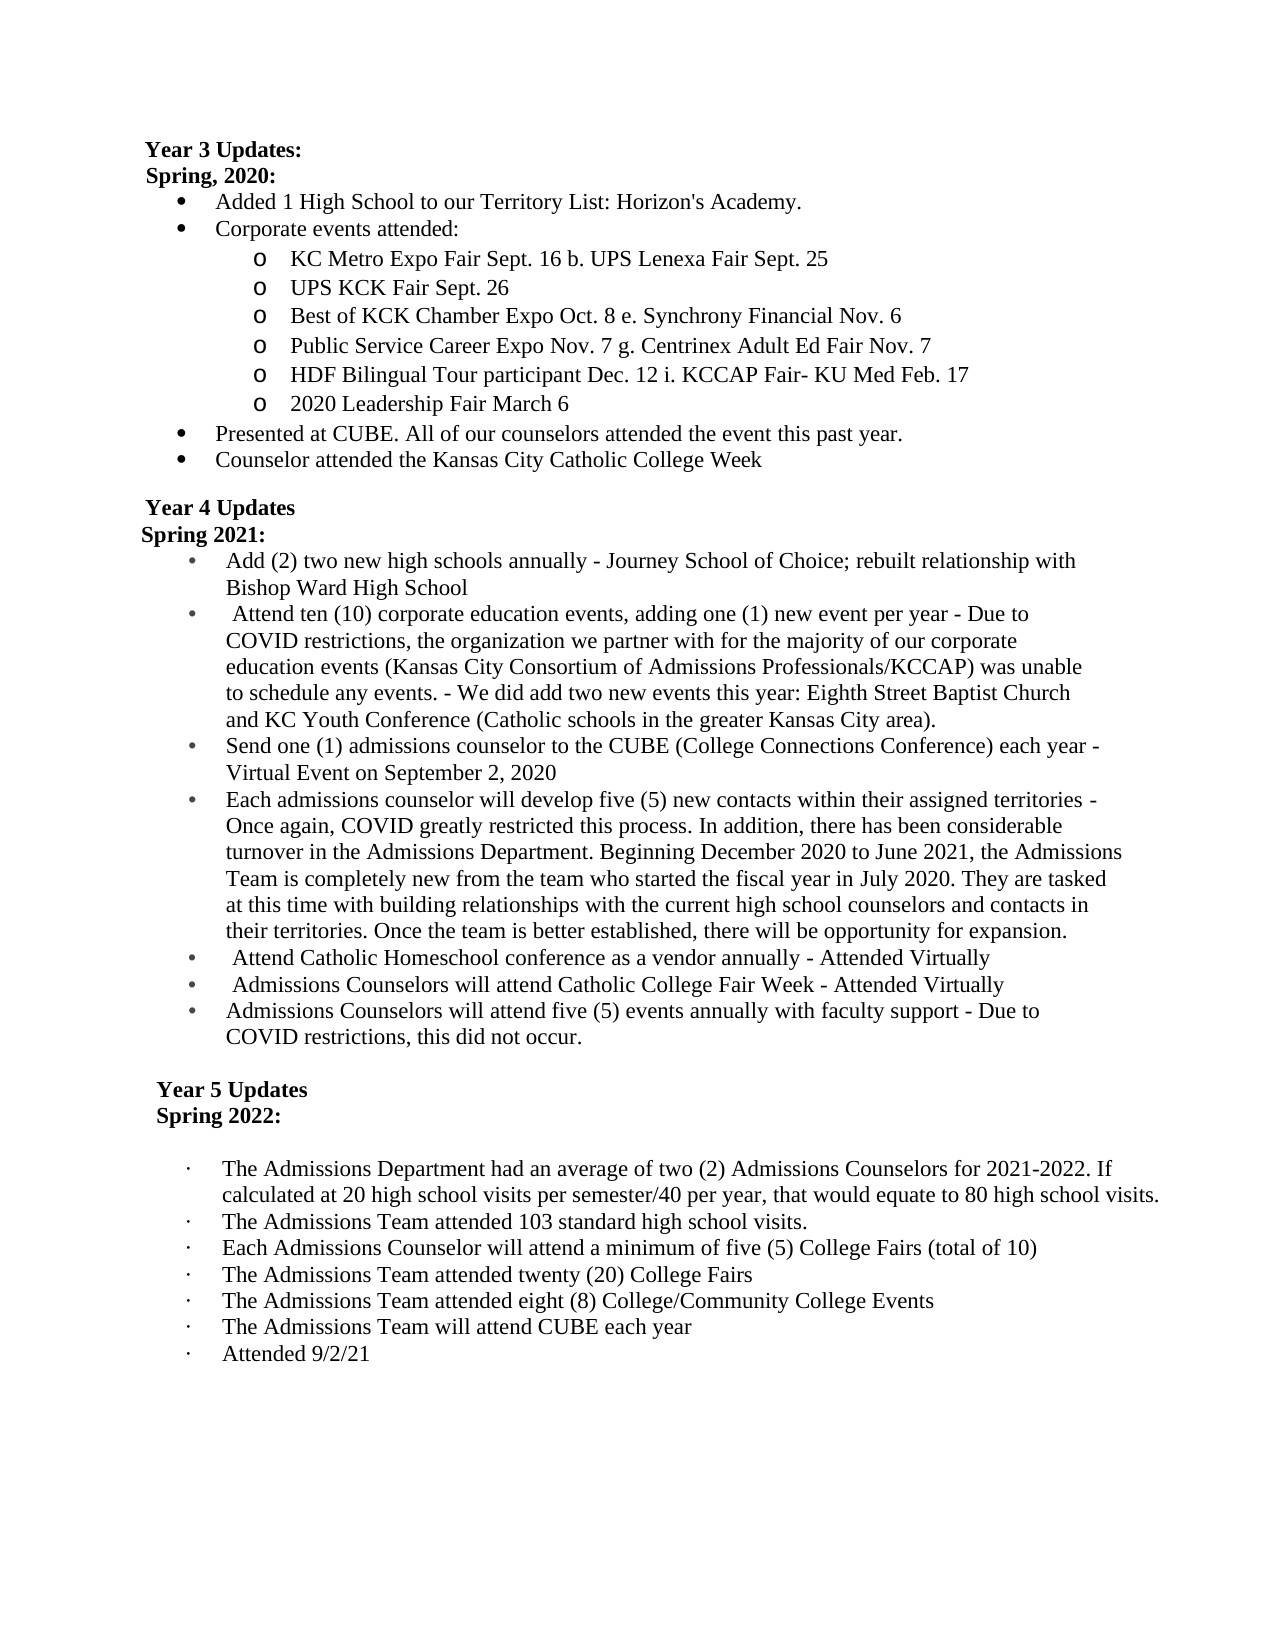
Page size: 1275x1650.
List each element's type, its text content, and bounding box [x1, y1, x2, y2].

list KC Metro Expo Fair Sept. 16 b. UPS Lenexa Fair Sept. 25 [252, 245, 1194, 274]
list Send one (1) admissions counselor to the CUBE (College Connections Conference) each year - Virtual Event on September 2, 2020 [188, 732, 1115, 785]
text Spring 2021: [81, 521, 286, 547]
list UPS KCK Fair Sept. 26 [252, 274, 1194, 302]
list Admissions Counselors will attend Catholic College Fair Week - Attended Virtually [188, 971, 1194, 997]
list Best of KCK Chamber Expo Oct. 8 e. Synchrony Financial Nov. 6 [252, 302, 1194, 331]
list Added 1 High School to our Territory List: Horizon's Academy. [177, 188, 1194, 215]
list Attended 9/2/21 [184, 1340, 1194, 1366]
list Counselor attended the Kansas City Catholic College Week [177, 446, 1194, 472]
list 2020 Leadership Fair March 6 [252, 390, 1194, 419]
list Attend ten (10) corporate education events, adding one (1) new event per year - Due to COVID restrictions, the organization we partner with for the majority of our corporate education events (Kansas City Consortium of Admissions Professionals/KCCAP) was unable to schedule any events. - We did add two new events this year: Eighth Street Baptist Church and KC Youth Conference (Catholic schools in the greater Kansas City area). [188, 600, 1101, 732]
list Admissions Counselors will attend five (5) events annually with faculty support - Due to COVID restrictions, this did not occur. [188, 997, 1114, 1050]
list The Admissions Team will attend CUBE each year [184, 1313, 1194, 1340]
subtitle Year 3 Updates: [128, 136, 318, 162]
list The Admissions Team attended eight (8) College/Community College Events [184, 1287, 1194, 1313]
list The Admissions Team attended twenty (20) College Fairs [184, 1261, 1194, 1287]
list Attend Catholic Homeschool conference as a vendor annually - Attended Virtually [188, 944, 1194, 970]
list Presented at CUBE. All of our counselors attended the event this past year. [177, 419, 1194, 446]
list Add (2) two new high schools annually - Journey School of Choice; rebuilt relationship with Bishop Ward High School [188, 547, 1103, 600]
subtitle Year 4 Updates [81, 494, 295, 521]
text Spring 2022: [81, 1102, 1194, 1129]
text Year 5 Updates [81, 1076, 1194, 1102]
list The Admissions Department had an average of two (2) Admissions Counselors for 2021-2022. If calculated at 20 high school visits per semester/40 per year, that would equate to 80 high school visits. [184, 1155, 1194, 1208]
list The Admissions Team attended 103 standard high school visits. [184, 1208, 1194, 1234]
list Each admissions counselor will develop five (5) new contacts within their assigned territories - Once again, COVID greatly restricted this process. In addition, there has been considerable turnover in the Admissions Department. Beginning December 2020 to June 2021, the Admissions Team is completely new from the team who started the fiscal year in July 2020. They are tasked at this time with building relationships with the current high school counselors and contacts in their territories. Once the team is better established, there will be opportunity for expansion. [188, 786, 1127, 944]
list Public Service Career Expo Nov. 7 g. Centrinex Adult Ed Fair Nov. 7 [252, 332, 1194, 361]
text Spring, 2020: [128, 162, 318, 188]
list HDF Bilingual Tour participant Dec. 12 i. KCCAP Fair- KU Med Feb. 17 [252, 361, 1194, 390]
list Each Admissions Counselor will attend a minimum of five (5) College Fairs (total of 10) [184, 1234, 1194, 1261]
list Corporate events attended: [177, 215, 1194, 241]
